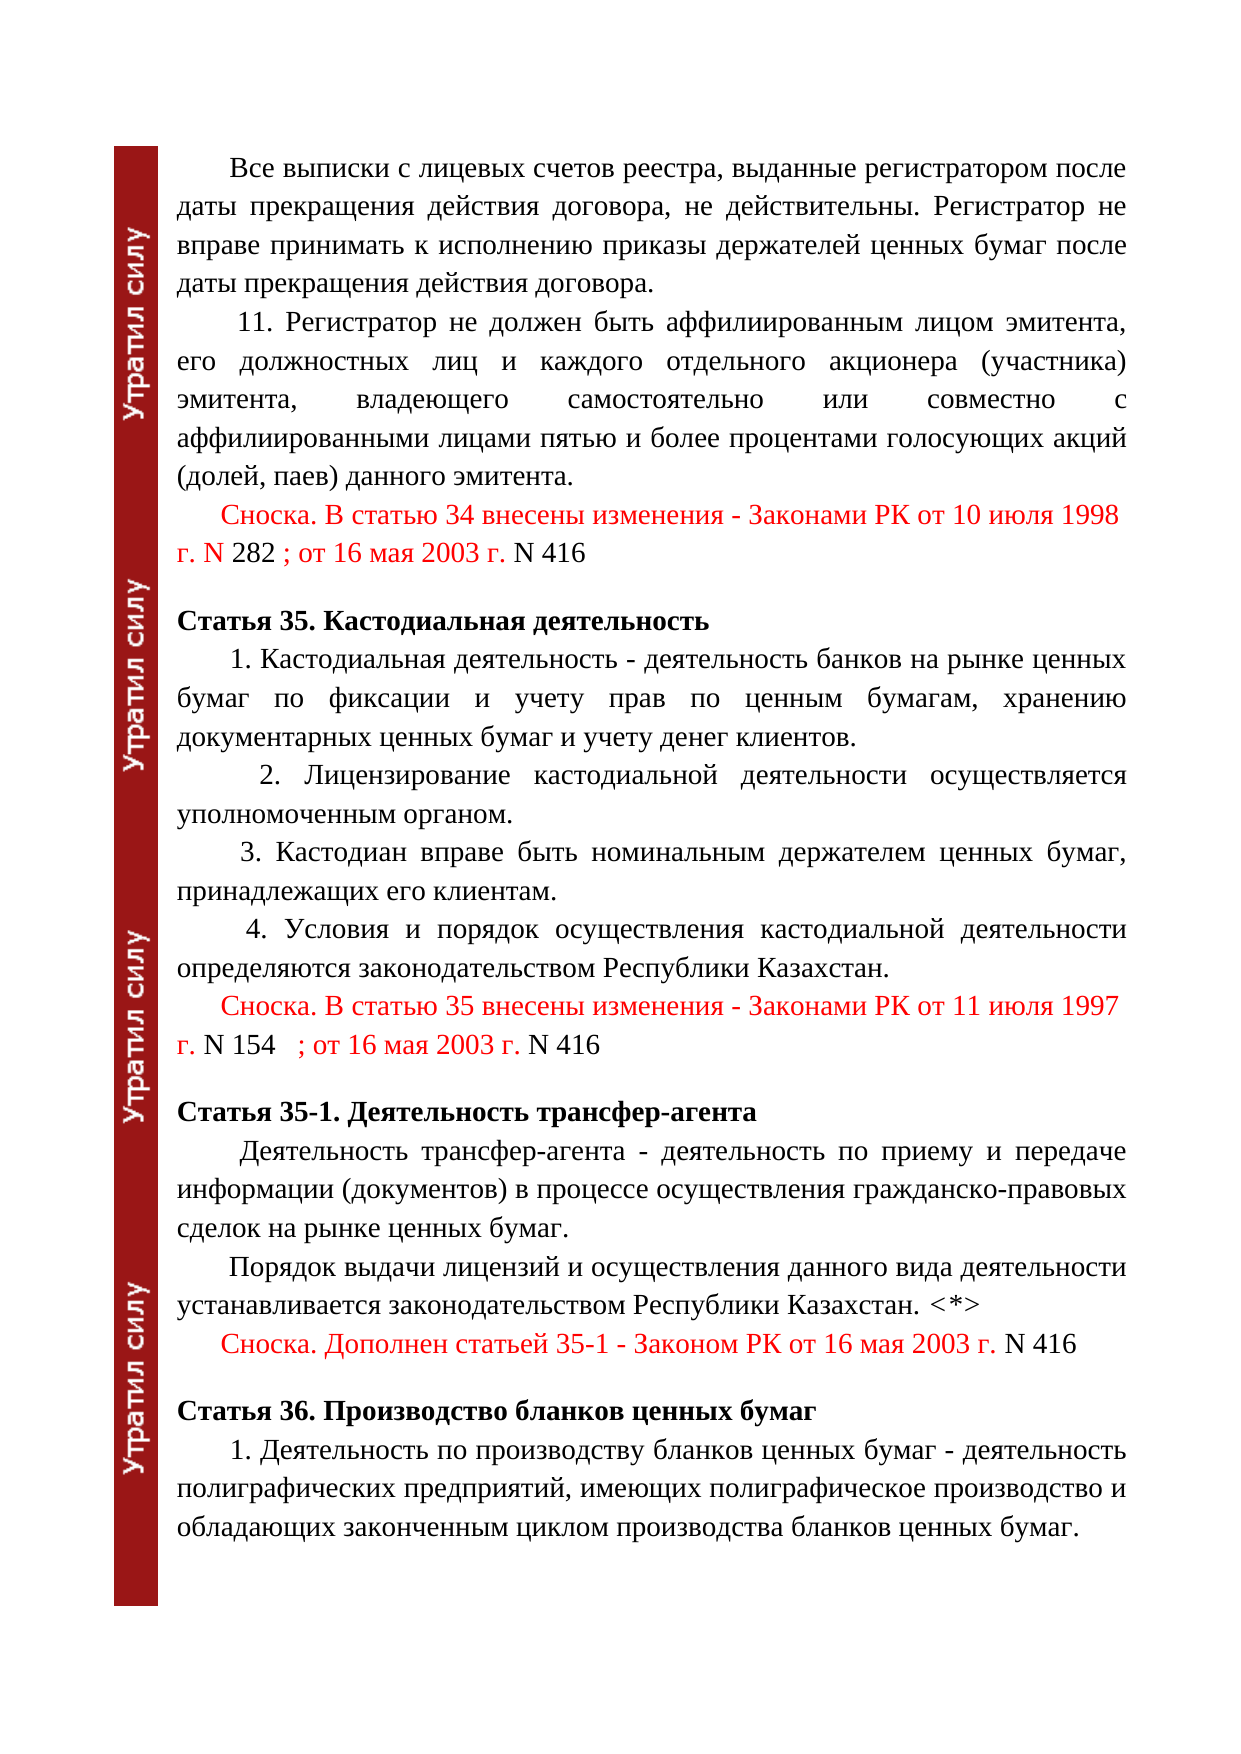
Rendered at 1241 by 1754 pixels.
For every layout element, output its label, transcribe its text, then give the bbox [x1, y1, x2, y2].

text 1. Деятельность по производству бланков ценных бумаг - деятельность полиграфических предприятий, имеющих полиграфическое производство и обладающих законченным циклом производства бланков ценных бумаг. [112, 1432, 1128, 1543]
text Деятельность трансфер-агента - деятельность по приему и передаче информации (документов) в процессе осуществления гражданско-правовых сделок на рынке ценных бумаг. [112, 1133, 1128, 1244]
text Сноска. В статью 35 внесены изменения - Законами РК от 11 июля 1997 г. N 154 ; от 16 мая 2003 г. N 416 [112, 988, 1128, 1091]
text 3. Кастодиан вправе быть номинальным держателем ценных бумаг, принадлежащих его клиентам. [112, 834, 1128, 906]
picture [114, 1244, 158, 1249]
picture [114, 299, 158, 304]
text Статья 35. Кастодиальная деятельность [112, 603, 1128, 637]
text 11. Регистратор не должен быть аффилиированным лицом эмитента, его должностных лиц и каждого отдельного акционера (участника) эмитента, владеющего самостоятельно или совместно с аффилиированными лицами пятью и более процентами голосующих акций (долей, паев) данного эмитента. [112, 304, 1128, 492]
picture [114, 1321, 158, 1326]
picture [114, 752, 158, 757]
text Сноска. В статью 34 внесены изменения - Законами РК от 10 июля 1998 г. N 282 ; от 16 мая 2003 г. N 416 [112, 497, 1128, 599]
picture [114, 1543, 158, 1606]
text Статья 35-1. Деятельность трансфер-агента [112, 1094, 1128, 1128]
text Статья 36. Производство бланков ценных бумаг [112, 1393, 1128, 1427]
text Все выписки с лицевых счетов реестра, выданные регистратором после даты прекращения действия договора, не действительны. Регистратор не вправе принимать к исполнению приказы держателей ценных бумаг после даты прекращения действия договора. [112, 150, 1128, 299]
picture [114, 906, 158, 911]
picture [114, 1427, 158, 1432]
text Сноска. Дополнен статьей 35-1 - Законом РК от 16 мая 2003 г. N 416 [112, 1326, 1128, 1389]
picture [114, 146, 158, 150]
picture [114, 637, 158, 642]
picture [114, 492, 158, 497]
text 1. Кастодиальная деятельность - деятельность банков на рынке ценных бумаг по фиксации и учету прав по ценным бумагам, хранению документарных ценных бумаг и учету денег клиентов. [112, 642, 1128, 752]
picture [114, 1128, 158, 1133]
picture [114, 829, 158, 834]
picture [114, 599, 158, 603]
picture [114, 983, 158, 988]
text Порядок выдачи лицензий и осуществления данного вида деятельности устанавливается законодательством Республики Казахстан. <*> [112, 1249, 1128, 1321]
picture [114, 1389, 158, 1393]
text 2. Лицензирование кастодиальной деятельности осуществляется уполномоченным органом. [112, 757, 1128, 829]
text 4. Условия и порядок осуществления кастодиальной деятельности определяются законодательством Республики Казахстан. [112, 911, 1128, 983]
